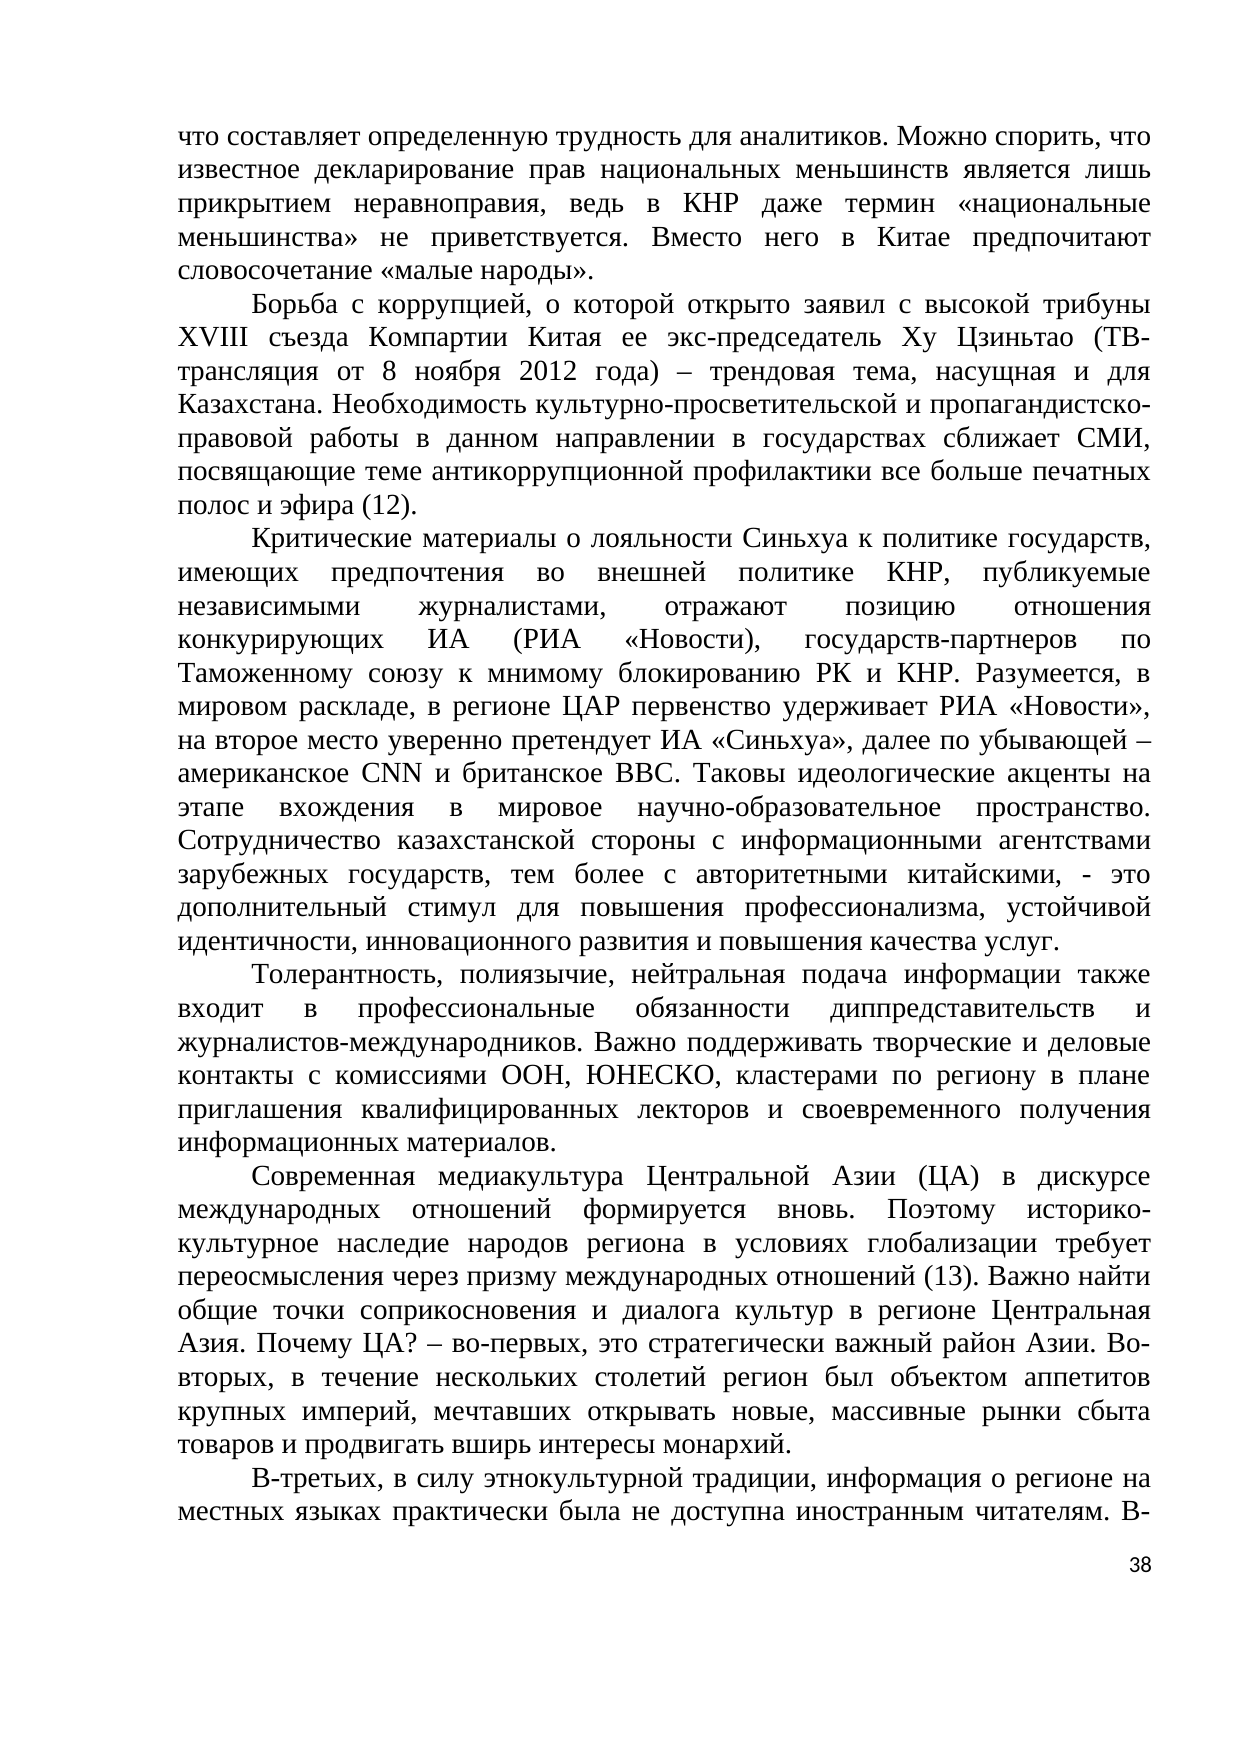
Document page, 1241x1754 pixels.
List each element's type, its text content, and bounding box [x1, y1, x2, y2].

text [177, 118, 1152, 286]
text Толерантность, полиязычие, нейтральная подача информации также входит в профессиональные обязанности диппредставительств и журналистов-международников. Важно поддерживать творческие и деловые контакты с комиссиями ООН, ЮНЕСКО, кластерами по региону в плане приглашения квалифицированных лекторов и своевременного получения информационных материалов. [177, 957, 1152, 1158]
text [177, 1460, 1152, 1527]
text Борьба с коррупцией, о которой открыто заявил с высокой трибуны ХVIII съезда Компартии Китая ее экс-председатель Ху Цзиньтао (ТВ-трансляция от 8 ноября 2012 года) – трендовая тема, насущная и для Казахстана. Необходимость культурно-просветительской и пропагандистско-правовой работы в данном направлении в государствах сближает СМИ, посвящающие теме антикоррупционной профилактики все больше печатных полос и эфира (12). [177, 286, 1152, 521]
text Критические материалы о лояльности Синьхуа к политике государств, имеющих предпочтения во внешней политике КНР, публикуемые независимыми журналистами, отражают позицию отношения конкурирующих ИА (РИА «Новости), государств-партнеров по Таможенному союзу к мнимому блокированию РК и КНР. Разумеется, в мировом раскладе, в регионе ЦАР первенство удерживает РИА «Новости», на второе место уверенно претендует ИА «Синьхуа», далее по убывающей –американское CNN и британское BBC. Таковы идеологические акценты на этапе вхождения в мировое научно-образовательное пространство. Сотрудничество казахстанской стороны с информационными агентствами зарубежных государств, тем более с авторитетными китайскими, - это дополнительный стимул для повышения профессионализма, устойчивой идентичности, инновационного развития и повышения качества услуг. [177, 521, 1152, 957]
text Современная медиакультура Центральной Азии (ЦА) в дискурсе международных отношений формируется вновь. Поэтому историко-культурное наследие народов региона в условиях глобализации требует переосмысления через призму международных отношений (13). Важно найти общие точки соприкосновения и диалога культур в регионе Центральная Азия. Почему ЦА? – во-первых, это стратегически важный район Азии. Во-вторых, в течение нескольких столетий регион был объектом аппетитов крупных империй, мечтавших открывать новые, массивные рынки сбыта товаров и продвигать вширь интересы монархий. [177, 1158, 1152, 1460]
